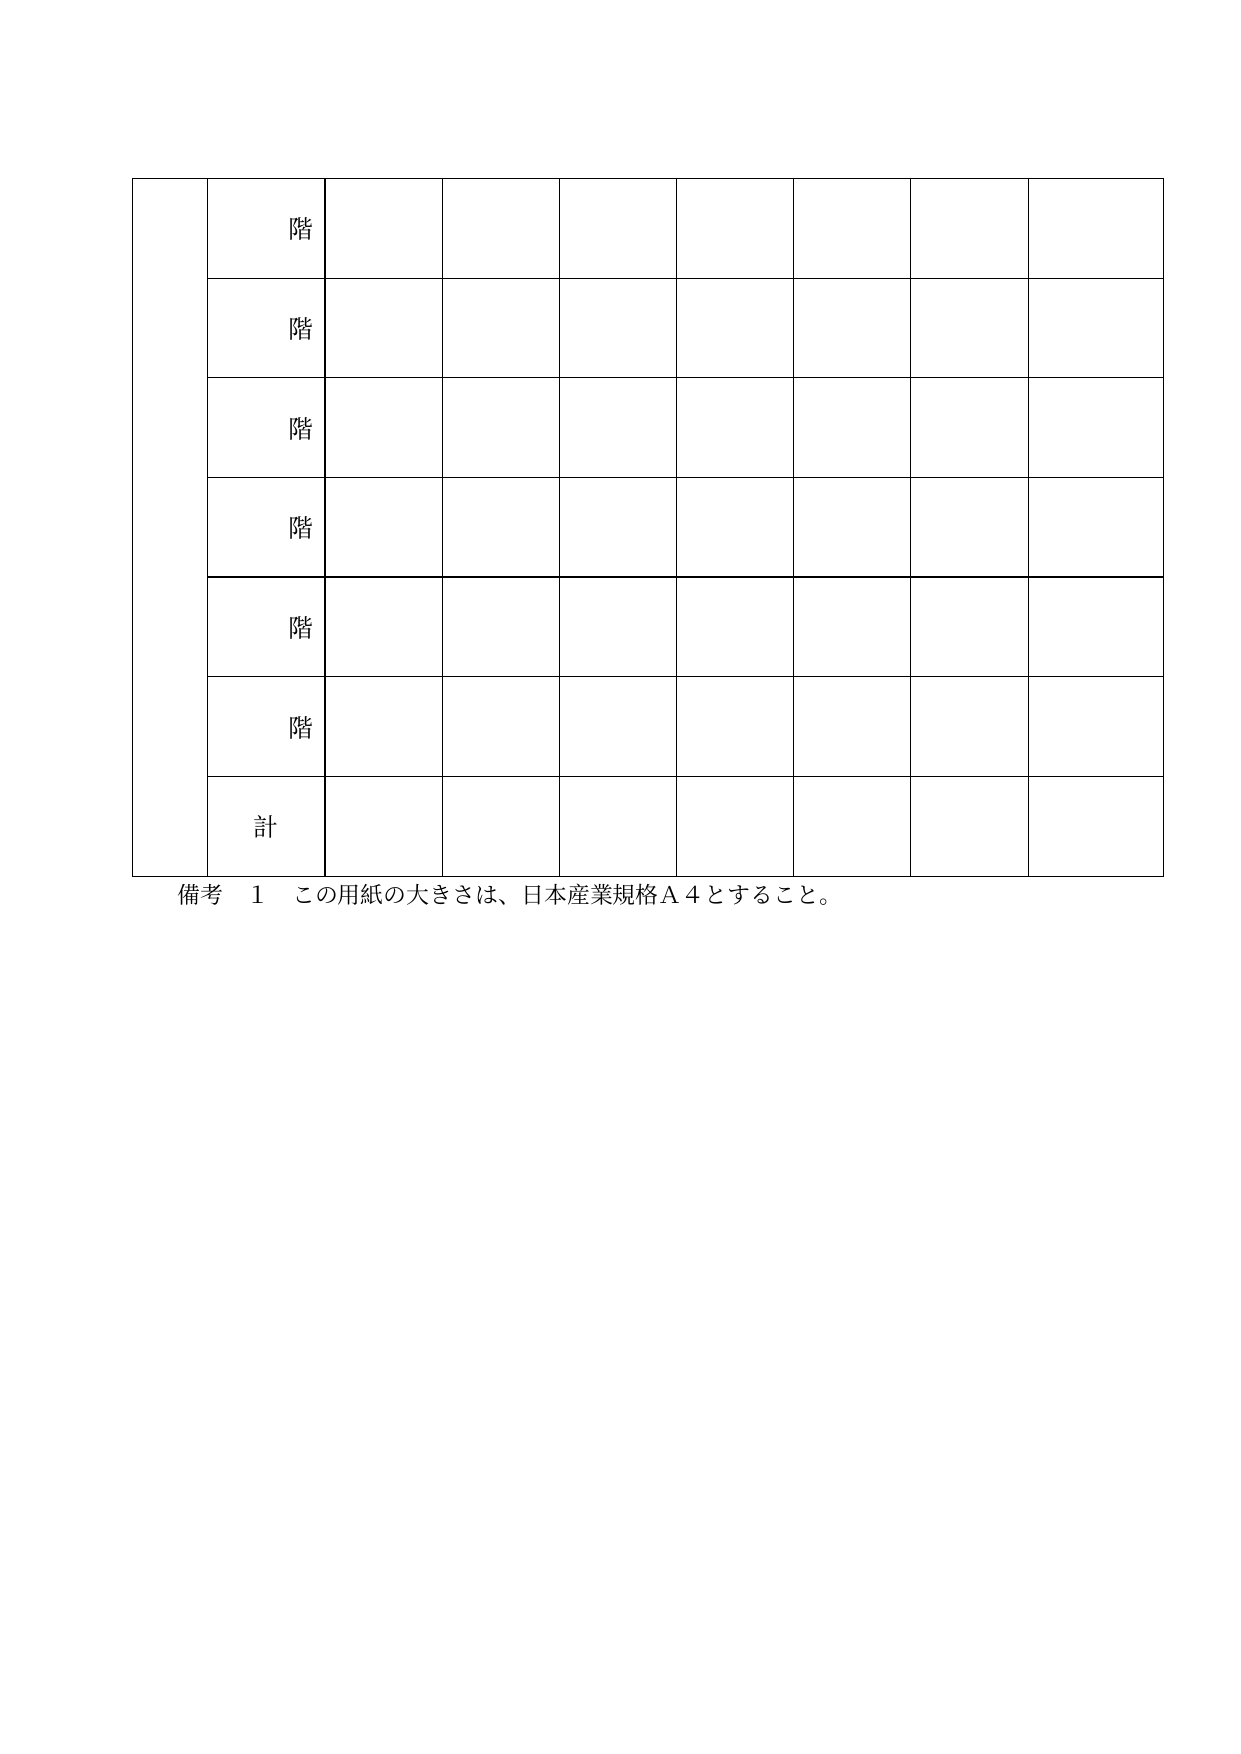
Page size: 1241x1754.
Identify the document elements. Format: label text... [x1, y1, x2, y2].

table_cell [1029, 378, 1163, 477]
table_cell 階 [208, 378, 324, 477]
table_cell 階 [208, 279, 324, 377]
table_cell [794, 777, 910, 876]
table_cell [911, 279, 1028, 377]
table_cell [911, 677, 1028, 776]
table_cell [794, 378, 910, 477]
table_cell [794, 677, 910, 776]
table_cell [677, 677, 793, 776]
table_cell [794, 578, 910, 676]
table_cell [794, 179, 910, 277]
table_cell [794, 478, 910, 576]
table_cell 階 [208, 677, 324, 776]
table_cell [443, 677, 559, 776]
table_cell [560, 378, 676, 477]
table_cell [560, 478, 676, 576]
table_cell [443, 478, 559, 576]
table_cell [326, 378, 442, 477]
table_cell [1029, 578, 1163, 676]
table_cell [326, 179, 442, 277]
table_cell [794, 279, 910, 377]
table_cell [677, 777, 793, 876]
table_cell [560, 179, 676, 277]
table_cell 階 [208, 578, 324, 676]
table_cell [911, 179, 1028, 277]
table_cell [1029, 478, 1163, 576]
table_cell [911, 777, 1028, 876]
table_cell 階 [208, 478, 324, 576]
table_cell [560, 578, 676, 676]
table_cell [443, 378, 559, 477]
table_cell [560, 279, 676, 377]
table_cell [1029, 777, 1163, 876]
table_cell [326, 279, 442, 377]
table_cell [326, 677, 442, 776]
table_cell [677, 578, 793, 676]
table_cell [443, 179, 559, 277]
table_cell [677, 179, 793, 277]
table_cell [1029, 279, 1163, 377]
table_cell 階 [208, 179, 324, 277]
table_cell [677, 279, 793, 377]
table_cell [560, 777, 676, 876]
table_cell [443, 279, 559, 377]
table_cell [677, 478, 793, 576]
table_cell [326, 578, 442, 676]
table_cell [443, 578, 559, 676]
table_cell [911, 578, 1028, 676]
table_cell [677, 378, 793, 477]
table_cell [443, 777, 559, 876]
table_cell [326, 777, 442, 876]
text 備考 １ この用紙の大きさは、日本産業規格Ａ４とすること。 [177, 877, 1092, 910]
table_cell [560, 677, 676, 776]
table_cell [1029, 179, 1163, 277]
table_cell 計 [208, 777, 324, 876]
table_cell [326, 478, 442, 576]
table_cell [911, 478, 1028, 576]
table_cell [1029, 677, 1163, 776]
table_cell [911, 378, 1028, 477]
